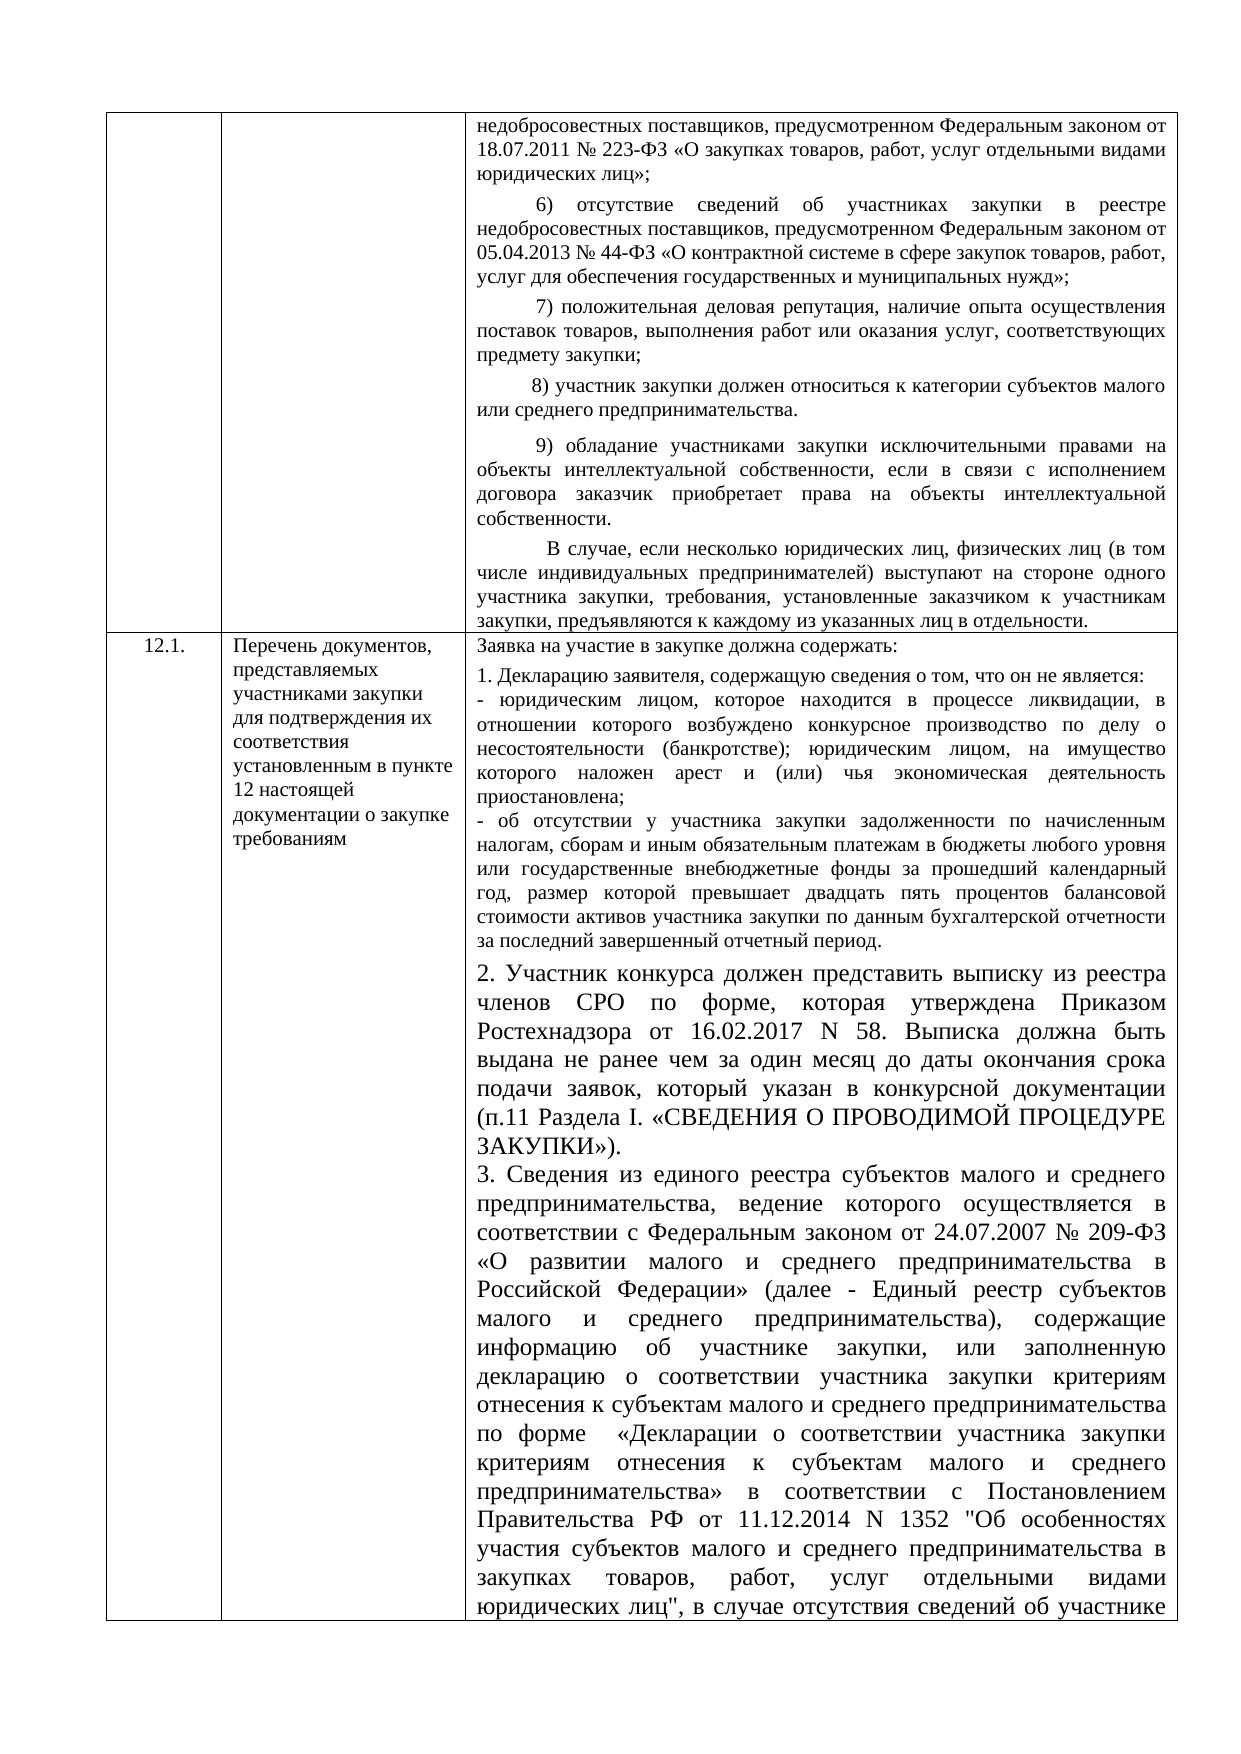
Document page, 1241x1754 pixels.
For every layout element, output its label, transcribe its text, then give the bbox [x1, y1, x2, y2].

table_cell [222, 633, 465, 1619]
table_cell [107, 113, 221, 632]
table_cell 12.1. [107, 633, 221, 1619]
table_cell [466, 113, 1177, 632]
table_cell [466, 633, 1177, 1619]
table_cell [222, 113, 465, 632]
